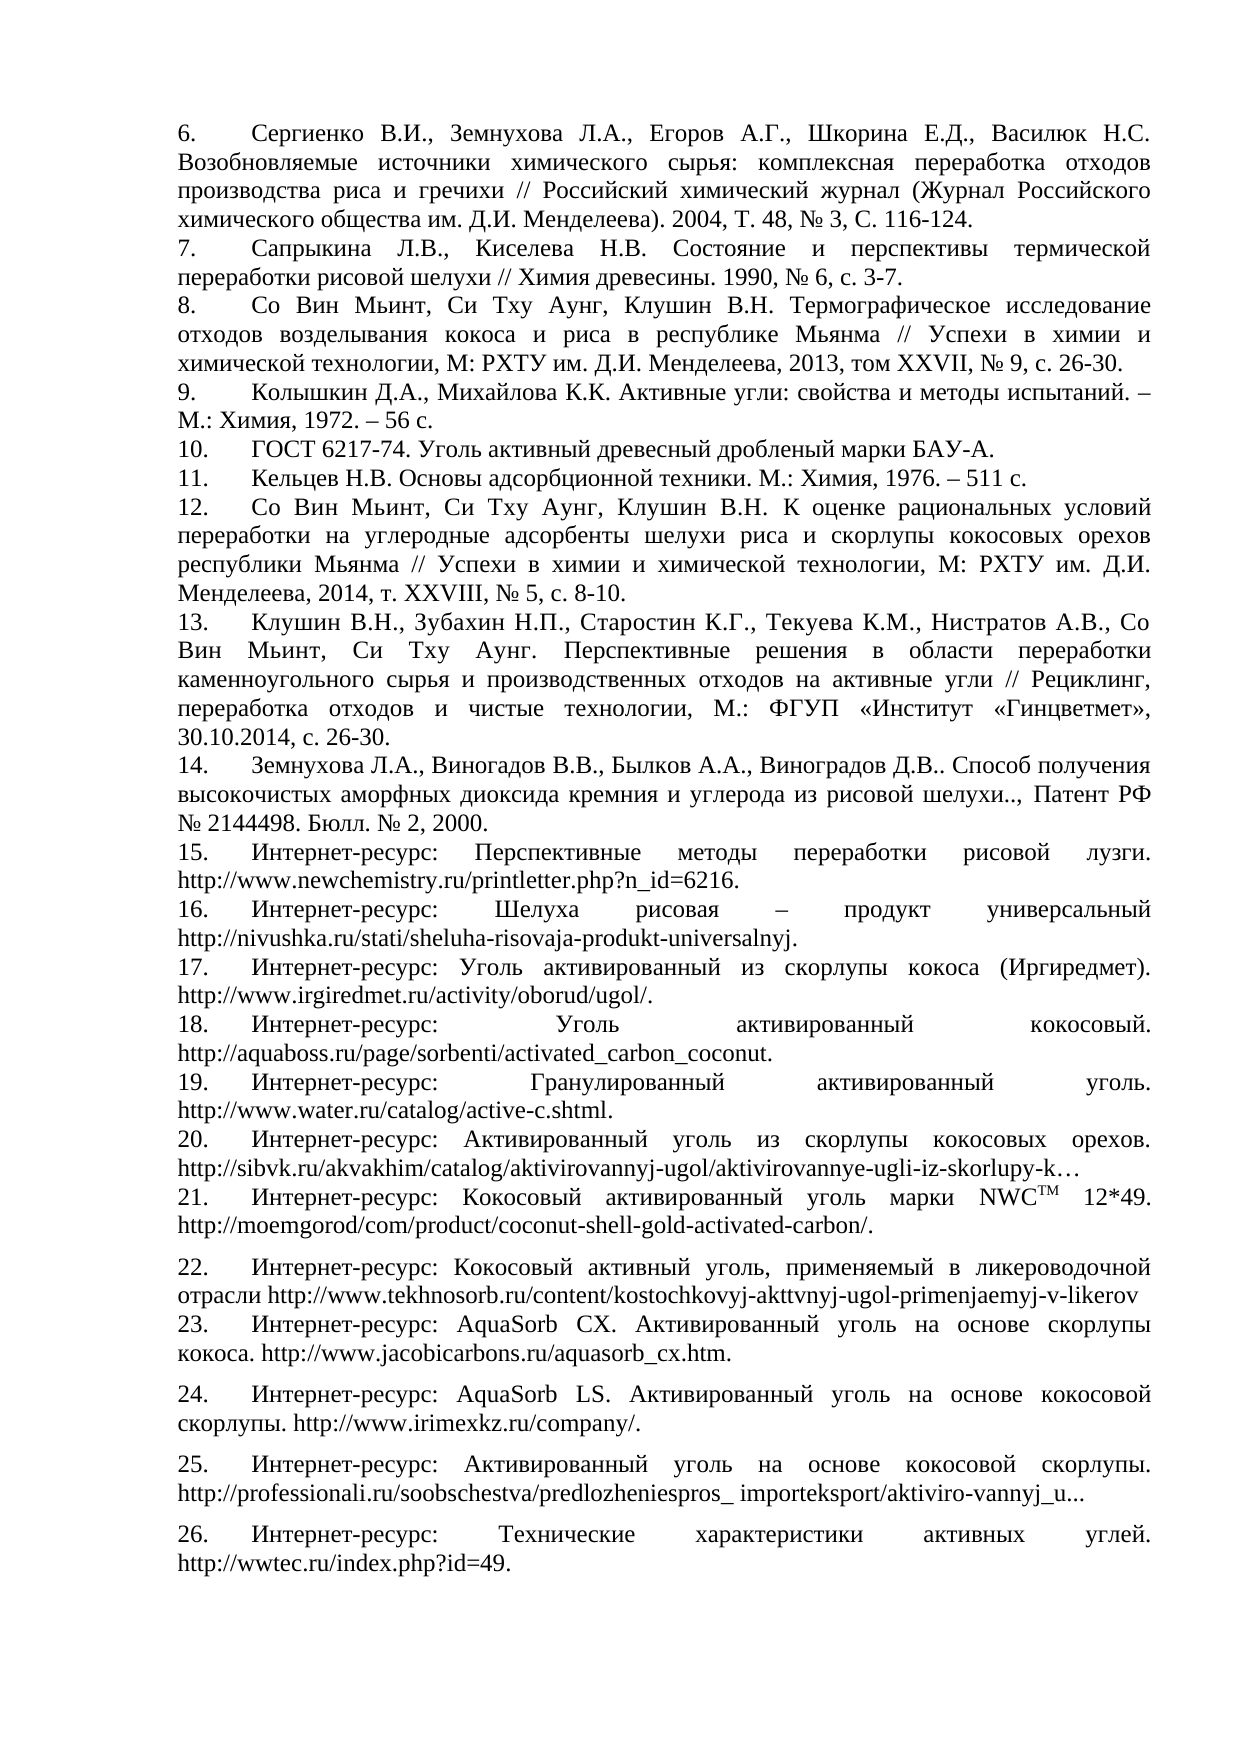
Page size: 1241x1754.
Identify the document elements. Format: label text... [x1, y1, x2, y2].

list Интернет-ресурс: AquaSorb CX. Активированный уголь на основе скорлупы кокоса. http://www.jacobicarbons.ru/aquasorb_cx.htm. [177, 1309, 1152, 1367]
list Кельцев Н.В. Основы адсорбционной техники. М.: Химия, 1976. – 511 с. [177, 463, 1152, 492]
list Земнухова Л.А., Виногадов В.В., Былков А.А., Виноградов Д.В.. Способ получения высокочистых аморфных диоксида кремния и углерода из рисовой шелухи.., Патент РФ № 2144498. Бюлл. № 2, 2000. [177, 751, 1152, 837]
list ГОСТ 6217-74. Уголь активный древесный дробленый марки БАУ-А. [177, 434, 1152, 463]
list Интернет-ресурс: Гранулированный активированный уголь. http://www.water.ru/catalog/active-c.shtml. [177, 1067, 1152, 1124]
list Сапрыкина Л.В., Киселева Н.В. Состояние и перспективы термической переработки рисовой шелухи // Химия древесины. 1990, № 6, с. 3-7. [177, 233, 1152, 291]
list Интернет-ресурс: Технические характеристики активных углей. http://wwtec.ru/index.php?id=49. [177, 1519, 1152, 1577]
list Интернет-ресурс: Кокосовый активированный уголь марки NWCТМ 12*49. http://moemgorod/com/product/coconut-shell-gold-activated-carbon/. [177, 1182, 1152, 1239]
list Интернет-ресурс: Кокосовый активный уголь, применяемый в ликероводочной отрасли http://www.tekhnosorb.ru/content/kostochkovyj-akttvnyj-ugol-primenjaemyj-v-likerov [177, 1252, 1152, 1309]
list Интернет-ресурс: Активированный уголь из скорлупы кокосовых орехов. http://sibvk.ru/akvakhim/catalog/aktivirovannyj-ugol/aktivirovannye-ugli-iz-skorlupy-k… [177, 1124, 1152, 1182]
list Со Вин Мьинт, Си Тху Аунг, Клушин В.Н. Термографическое исследование отходов возделывания кокоса и риса в республике Мьянма // Успехи в химии и химической технологии, М: РХТУ им. Д.И. Менделеева, 2013, том XXVII, № 9, с. 26-30. [177, 291, 1152, 377]
list Колышкин Д.А., Михайлова К.К. Активные угли: свойства и методы испытаний. – М.: Химия, 1972. – 56 с. [177, 377, 1152, 434]
list Интернет-ресурс: Активированный уголь на основе кокосовой скорлупы. http://professionali.ru/soobschestva/predlozheniespros_ importeksport/aktiviro-vannyj_u... [177, 1449, 1152, 1507]
list Интернет-ресурс: Шелуха рисовая – продукт универсальный http://nivushka.ru/stati/sheluha-risovaja-produkt-universalnyj. [177, 894, 1152, 952]
list Интернет-ресурс: AquaSorb LS. Активированный уголь на основе кокосовой скорлупы. http://www.irimexkz.ru/company/. [177, 1379, 1152, 1437]
list Клушин В.Н., Зубахин Н.П., Старостин К.Г., Текуева К.М., Нистратов А.В., Со Вин Мьинт, Си Тху Аунг. Перспективные решения в области переработки каменноугольного сырья и производственных отходов на активные угли // Рециклинг, переработка отходов и чистые технологии, М.: ФГУП «Институт «Гинцветмет», 30.10.2014, с. 26-30. [177, 607, 1152, 751]
list Интернет-ресурс: Уголь активированный из скорлупы кокоса (Иргиредмет). http://www.irgiredmet.ru/activity/oborud/ugol/. [177, 952, 1152, 1009]
list Сергиенко В.И., Земнухова Л.А., Егоров А.Г., Шкорина Е.Д., Василюк Н.С. Возобновляемые источники химического сырья: комплексная переработка отходов производства риса и гречихи // Российский химический журнал (Журнал Российского химического общества им. Д.И. Менделеева). 2004, Т. 48, № 3, С. 116-124. [177, 118, 1152, 233]
list Со Вин Мьинт, Си Тху Аунг, Клушин В.Н. К оценке рациональных условий переработки на углеродные адсорбенты шелухи риса и скорлупы кокосовых орехов республики Мьянма // Успехи в химии и химической технологии, М: РХТУ им. Д.И. Менделеева, 2014, т. XXVIII, № 5, с. 8-10. [177, 492, 1152, 607]
list Интернет-ресурс: Перспективные методы переработки рисовой лузги. http://www.newchemistry.ru/printletter.php?n_id=6216. [177, 837, 1152, 894]
list Интернет-ресурс: Уголь активированный кокосовый. http://aquaboss.ru/page/sorbenti/activated_carbon_coconut. [177, 1009, 1152, 1067]
